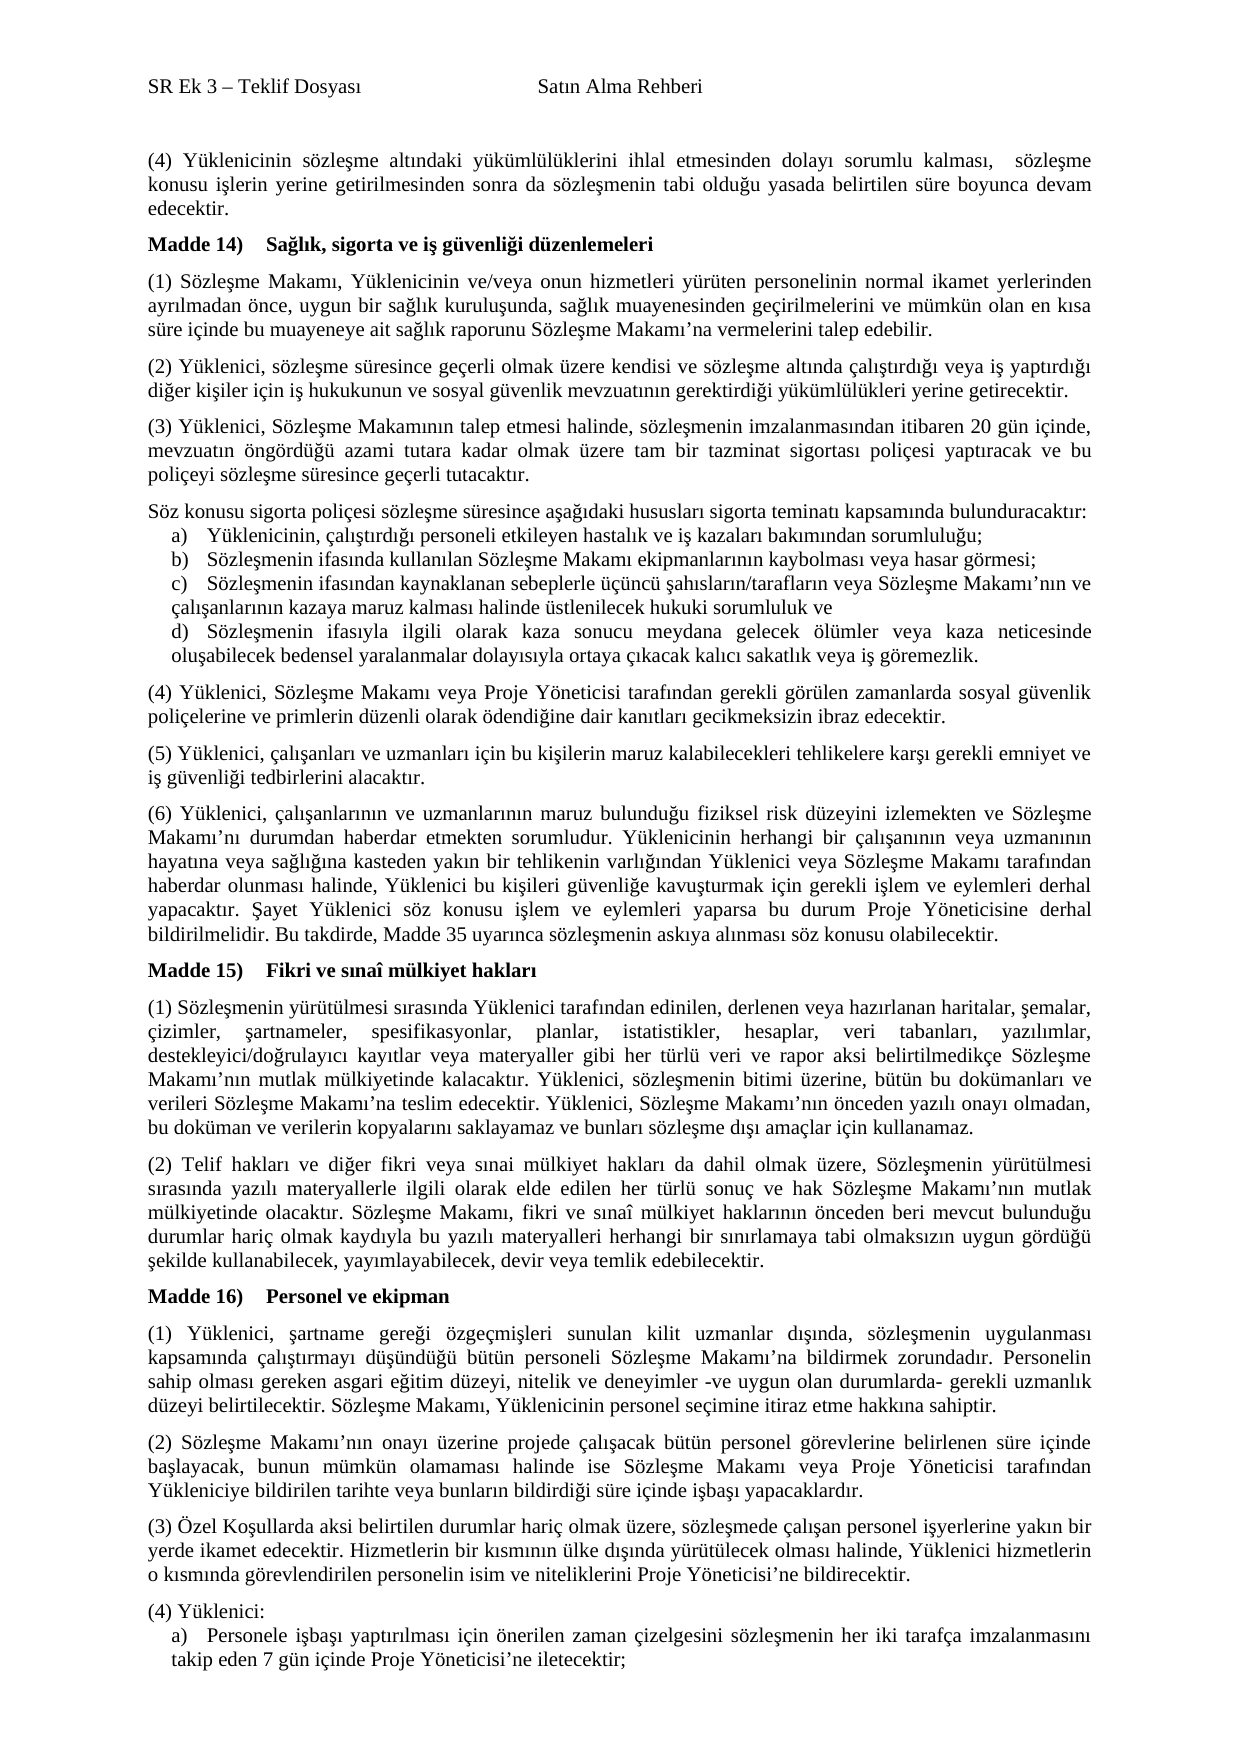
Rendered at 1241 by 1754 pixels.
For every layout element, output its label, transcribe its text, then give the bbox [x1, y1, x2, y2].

text (3) Özel Koşullarda aksi belirtilen durumlar hariç olmak üzere, sözleşmede çalışan personel işyerlerine yakın bir yerde ikamet edecektir. Hizmetlerin bir kısmının ülke dışında yürütülecek olması halinde, Yüklenici hizmetlerin o kısmında görevlendirilen personelin isim ve niteliklerini Proje Yöneticisi’ne bildirecektir. [148, 1514, 1093, 1586]
text c) Sözleşmenin ifasından kaynaklanan sebeplerle üçüncü şahısların/tarafların veya Sözleşme Makamı’nın ve çalışanlarının kazaya maruz kalması halinde üstlenilecek hukuki sorumluluk ve [171, 571, 1093, 619]
text a) Personele işbaşı yaptırılması için önerilen zaman çizelgesini sözleşmenin her iki tarafça imzalanmasını takip eden 7 gün içinde Proje Yöneticisi’ne iletecektir; [171, 1623, 1093, 1671]
text (3) Yüklenici, Sözleşme Makamının talep etmesi halinde, sözleşmenin imzalanmasından itibaren 20 gün içinde, mevzuatın öngördüğü azami tutara kadar olmak üzere tam bir tazminat sigortası poliçesi yaptıracak ve bu poliçeyi sözleşme süresince geçerli tutacaktır. [148, 414, 1093, 486]
text (4) Yüklenicinin sözleşme altındaki yükümlülüklerini ihlal etmesinden dolayı sorumlu kalması, sözleşme konusu işlerin yerine getirilmesinden sonra da sözleşmenin tabi olduğu yasada belirtilen süre boyunca devam edecektir. [148, 148, 1093, 220]
text Söz konusu sigorta poliçesi sözleşme süresince aşağıdaki hususları sigorta teminatı kapsamında bulunduracaktır: [148, 499, 1093, 523]
text b) Sözleşmenin ifasında kullanılan Sözleşme Makamı ekipmanlarının kaybolması veya hasar görmesi; [171, 547, 1093, 571]
text d) Sözleşmenin ifasıyla ilgili olarak kaza sonucu meydana gelecek ölümler veya kaza neticesinde oluşabilecek bedensel yaralanmalar dolayısıyla ortaya çıkacak kalıcı sakatlık veya iş göremezlik. [171, 619, 1093, 667]
text (2) Yüklenici, sözleşme süresince geçerli olmak üzere kendisi ve sözleşme altında çalıştırdığı veya iş yaptırdığı diğer kişiler için iş hukukunun ve sosyal güvenlik mevzuatının gerektirdiği yükümlülükleri yerine getirecektir. [148, 354, 1093, 402]
text (4) Yüklenici: [148, 1599, 1093, 1623]
text (1) Sözleşmenin yürütülmesi sırasında Yüklenici tarafından edinilen, derlenen veya hazırlanan haritalar, şemalar, çizimler, şartnameler, spesifikasyonlar, planlar, istatistikler, hesaplar, veri tabanları, yazılımlar, destekleyici/doğrulayıcı kayıtlar veya materyaller gibi her türlü veri ve rapor aksi belirtilmedikçe Sözleşme Makamı’nın mutlak mülkiyetinde kalacaktır. Yüklenici, sözleşmenin bitimi üzerine, bütün bu dokümanları ve verileri Sözleşme Makamı’na teslim edecektir. Yüklenici, Sözleşme Makamı’nın önceden yazılı onayı olmadan, bu doküman ve verilerin kopyalarını saklayamaz ve bunları sözleşme dışı amaçlar için kullanamaz. [148, 994, 1093, 1139]
list Sağlık, sigorta ve iş güvenliği düzenlemeleri [148, 232, 1093, 256]
text (2) Sözleşme Makamı’nın onayı üzerine projede çalışacak bütün personel görevlerine belirlenen süre içinde başlayacak, bunun mümkün olamaması halinde ise Sözleşme Makamı veya Proje Yöneticisi tarafından Yükleniciye bildirilen tarihte veya bunların bildirdiği süre içinde işbaşı yapacaklardır. [148, 1429, 1093, 1502]
text (1) Sözleşme Makamı, Yüklenicinin ve/veya onun hizmetleri yürüten personelinin normal ikamet yerlerinden ayrılmadan önce, uygun bir sağlık kuruluşunda, sağlık muayenesinden geçirilmelerini ve mümkün olan en kısa süre içinde bu muayeneye ait sağlık raporunu Sözleşme Makamı’na vermelerini talep edebilir. [148, 269, 1093, 341]
text a) Yüklenicinin, çalıştırdığı personeli etkileyen hastalık ve iş kazaları bakımından sorumluluğu; [171, 523, 1093, 547]
list Fikri ve sınaî mülkiyet hakları [148, 958, 1093, 982]
text (2) Telif hakları ve diğer fikri veya sınai mülkiyet hakları da dahil olmak üzere, Sözleşmenin yürütülmesi sırasında yazılı materyallerle ilgili olarak elde edilen her türlü sonuç ve hak Sözleşme Makamı’nın mutlak mülkiyetinde olacaktır. Sözleşme Makamı, fikri ve sınaî mülkiyet haklarının önceden beri mevcut bulunduğu durumlar hariç olmak kaydıyla bu yazılı materyalleri herhangi bir sınırlamaya tabi olmaksızın uygun gördüğü şekilde kullanabilecek, yayımlayabilecek, devir veya temlik edebilecektir. [148, 1151, 1093, 1272]
text (5) Yüklenici, çalışanları ve uzmanları için bu kişilerin maruz kalabilecekleri tehlikelere karşı gerekli emniyet ve iş güvenliği tedbirlerini alacaktır. [148, 741, 1093, 789]
text (4) Yüklenici, Sözleşme Makamı veya Proje Yöneticisi tarafından gerekli görülen zamanlarda sosyal güvenlik poliçelerine ve primlerin düzenli olarak ödendiğine dair kanıtları gecikmeksizin ibraz edecektir. [148, 680, 1093, 728]
list Personel ve ekipman [148, 1284, 1093, 1308]
text (6) Yüklenici, çalışanlarının ve uzmanlarının maruz bulunduğu fiziksel risk düzeyini izlemekten ve Sözleşme Makamı’nı durumdan haberdar etmekten sorumludur. Yüklenicinin herhangi bir çalışanının veya uzmanının hayatına veya sağlığına kasteden yakın bir tehlikenin varlığından Yüklenici veya Sözleşme Makamı tarafından haberdar olunması halinde, Yüklenici bu kişileri güvenliğe kavuşturmak için gerekli işlem ve eylemleri derhal yapacaktır. Şayet Yüklenici söz konusu işlem ve eylemleri yaparsa bu durum Proje Yöneticisine derhal bildirilmelidir. Bu takdirde, Madde 35 uyarınca sözleşmenin askıya alınması söz konusu olabilecektir. [148, 801, 1093, 946]
text (1) Yüklenici, şartname gereği özgeçmişleri sunulan kilit uzmanlar dışında, sözleşmenin uygulanması kapsamında çalıştırmayı düşündüğü bütün personeli Sözleşme Makamı’na bildirmek zorundadır. Personelin sahip olması gereken asgari eğitim düzeyi, nitelik ve deneyimler -ve uygun olan durumlarda- gerekli uzmanlık düzeyi belirtilecektir. Sözleşme Makamı, Yüklenicinin personel seçimine itiraz etme hakkına sahiptir. [148, 1321, 1093, 1417]
